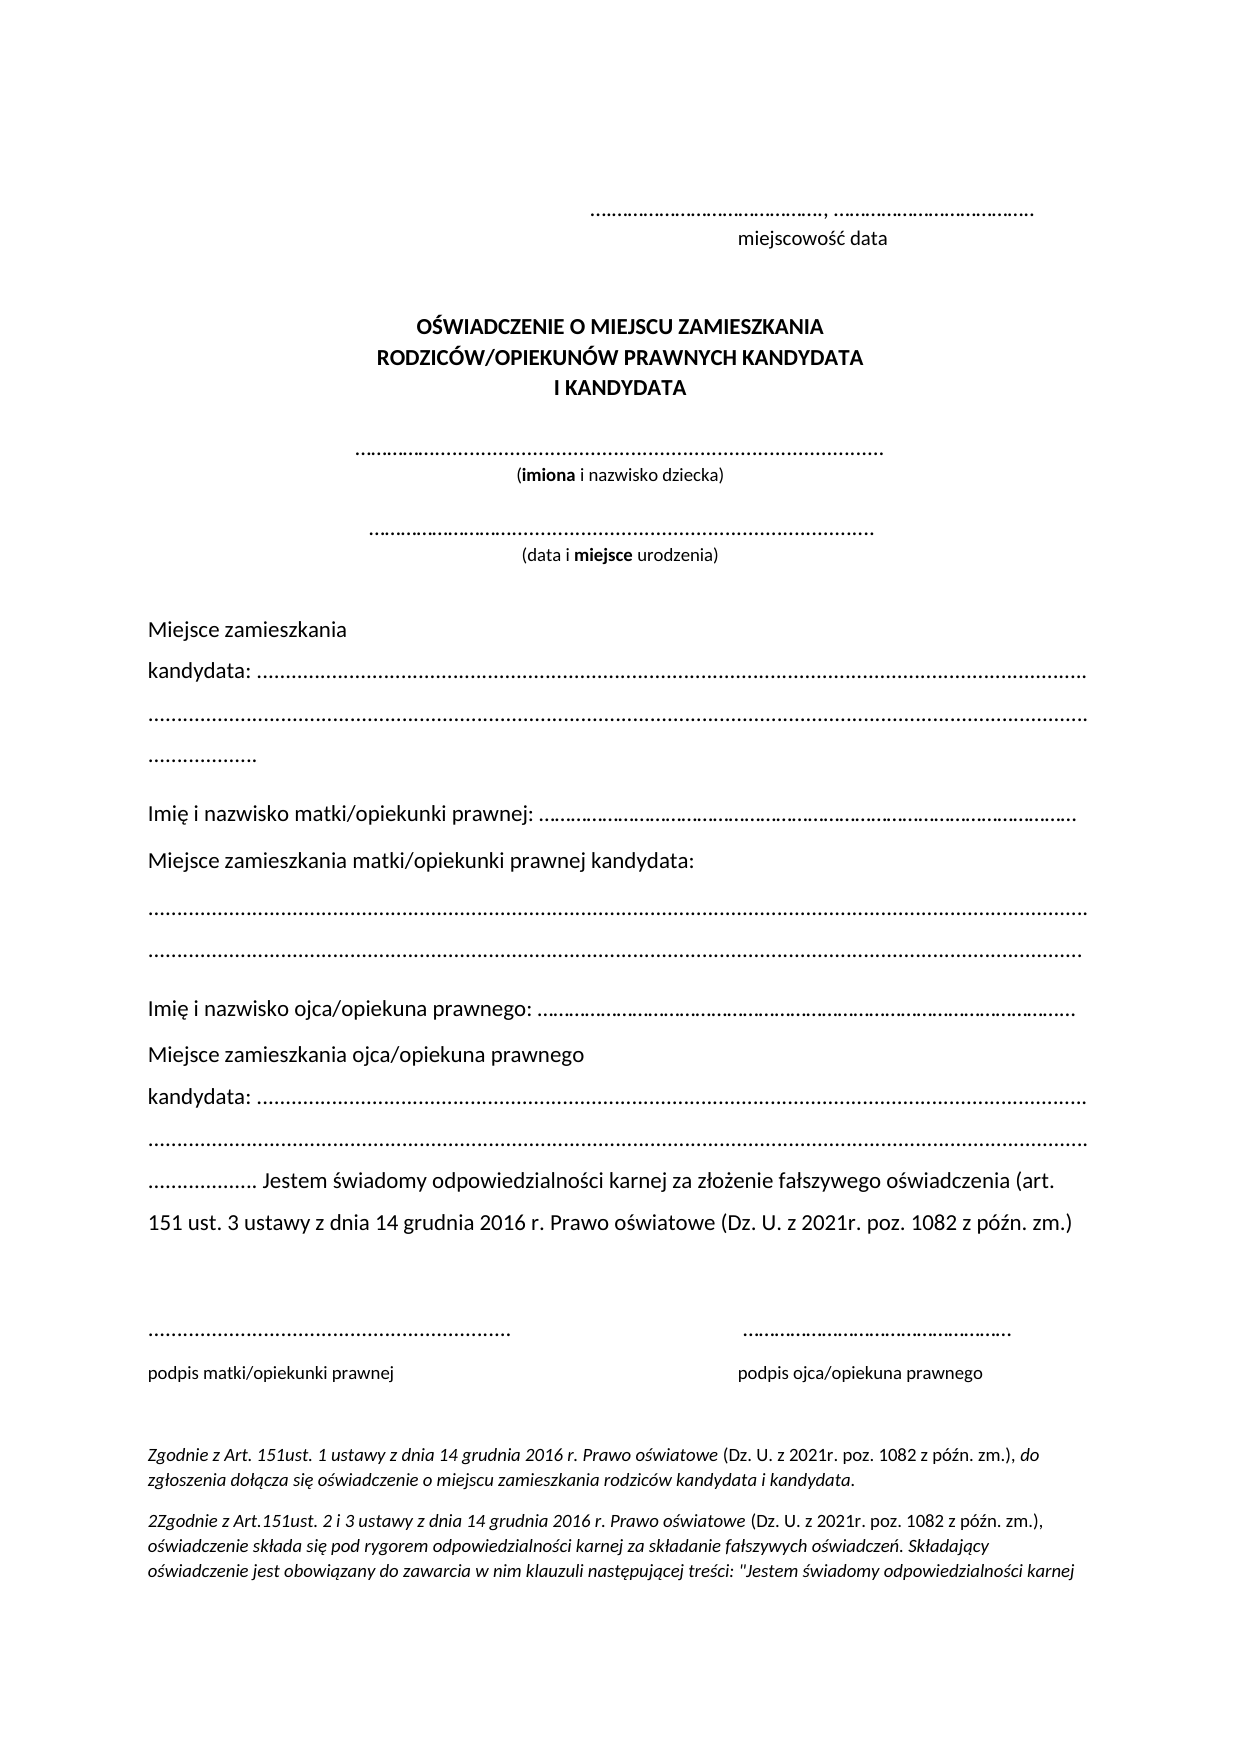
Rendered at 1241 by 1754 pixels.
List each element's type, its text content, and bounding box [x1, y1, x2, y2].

text Zgodnie z Art. 151ust. 1 ustawy z dnia 14 grudnia 2016 r. Prawo oświatowe (Dz. U. z 2021r. poz. 1082 z późn. zm.), do zgłoszenia dołącza się oświadczenie o miejscu zamieszkania rodziców kandydata i kandydata. [148, 1443, 1093, 1491]
text (imiona i nazwisko dziecka) [148, 463, 1093, 486]
text ….…………………………………., ……………………………….. [148, 194, 1093, 222]
text I KANDYDATA [148, 373, 1093, 401]
text Miejsce zamieszkania kandydata: ...................................................................................................................................................................................................................................................................................................................................... [148, 615, 1093, 769]
text ………………………............................................................... [295, 513, 1093, 541]
text RODZICÓW/OPIEKUNÓW PRAWNYCH KANDYDATA [148, 343, 1093, 371]
text OŚWIADCZENIE O MIEJSCU ZAMIESZKANIA [148, 312, 1093, 341]
text Miejsce zamieszkania matki/opiekunki prawnej kandydata: [148, 846, 1093, 874]
text Imię i nazwisko matki/opiekunki prawnej: ………………………………………………………………………………………… [148, 799, 1093, 827]
text podpis matki/opiekunki prawnej podpis ojca/opiekuna prawnego [148, 1361, 1093, 1384]
text Imię i nazwisko ojca/opiekuna prawnego: ………………………………………………………………………………………... [148, 994, 1093, 1022]
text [148, 1509, 1093, 1582]
text ..................................................................................................................................................................................................................................................................................................................................... [148, 893, 1093, 963]
text ............................................................... …………………………………………… [148, 1314, 1093, 1342]
text Miejsce zamieszkania ojca/opiekuna prawnego kandydata: ...................................................................................................................................................................................................................................................................................................................................... Jestem świadomy odpowiedzialności karnej za złożenie fałszywego oświadczenia (art. 151 ust. 3 ustawy z dnia 14 grudnia 2016 r. Prawo oświatowe (Dz. U. z 2021r. poz. 1082 z późn. zm.) [148, 1041, 1093, 1236]
text (data i miejsce urodzenia) [148, 543, 1093, 566]
text …………….............................................................................. [148, 433, 1093, 461]
text miejscowość data [664, 225, 1093, 250]
